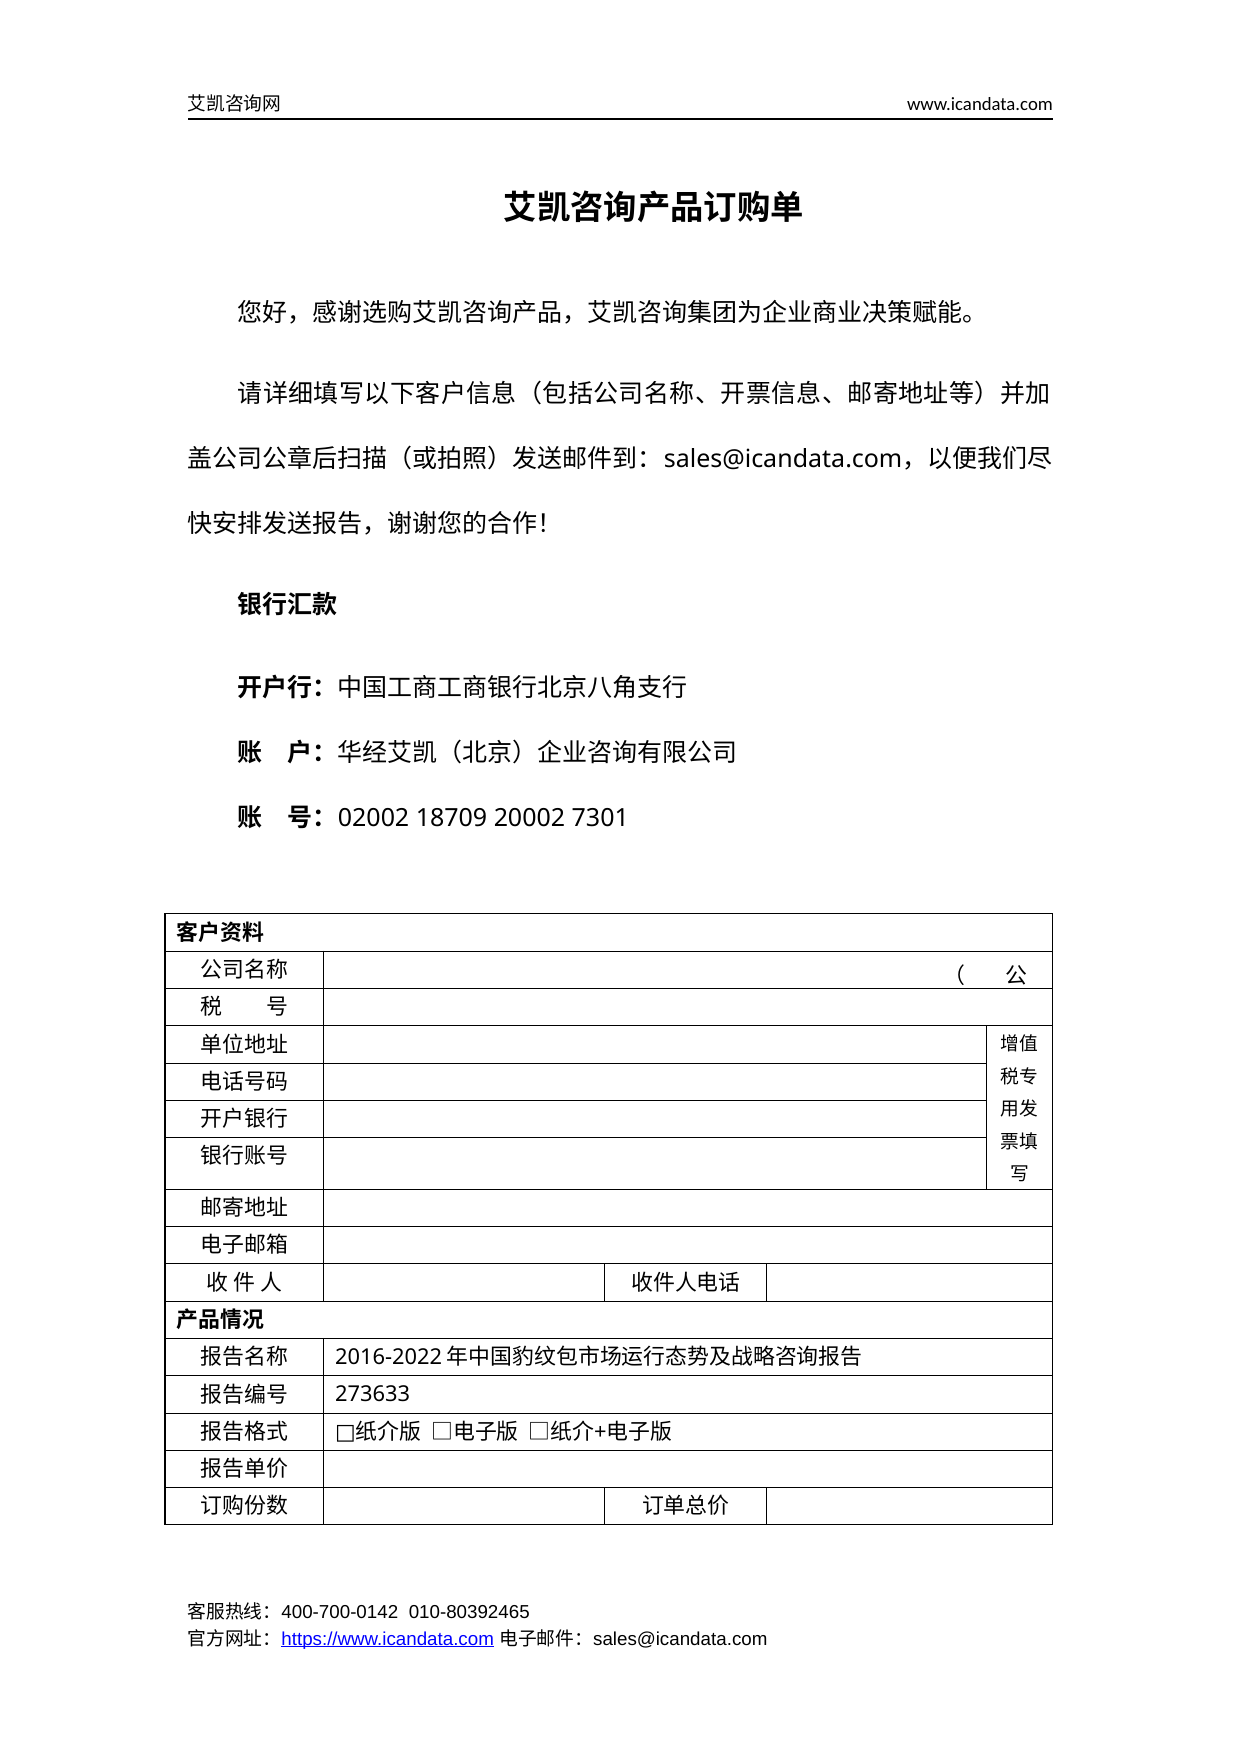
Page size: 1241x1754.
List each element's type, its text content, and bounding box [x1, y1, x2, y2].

table_cell [324, 1264, 604, 1301]
table_cell 273633 [324, 1376, 1052, 1412]
table_cell 产品情况 [166, 1302, 1052, 1338]
table_cell [324, 1451, 1052, 1487]
table_cell [767, 1488, 1052, 1524]
table_cell 开户银行 [166, 1101, 323, 1137]
text 账 号：02002 18709 20002 7301 [187, 783, 1053, 848]
text 账 户：华经艾凯（北京）企业咨询有限公司 [187, 718, 1053, 783]
table_cell 邮寄地址 [166, 1190, 323, 1226]
table_cell [324, 952, 1052, 988]
table_cell 收 件 人 [166, 1264, 323, 1301]
table_cell 订购份数 [166, 1488, 323, 1524]
table_cell [324, 1064, 986, 1100]
table_cell 税 号 [166, 989, 323, 1025]
text 银行汇款 [187, 570, 1053, 635]
table_cell 收件人电话 [605, 1264, 766, 1301]
table_cell 报告编号 [166, 1376, 323, 1412]
table_cell [324, 1026, 986, 1062]
table_cell 报告格式 [166, 1414, 323, 1450]
table_cell [324, 1227, 1052, 1263]
table_cell 银行账号 [166, 1138, 323, 1189]
table_header 客户资料 [166, 914, 1052, 951]
table_cell 公司名称 [166, 952, 323, 988]
table_cell 2016-2022年中国豹纹包市场运行态势及战略咨询报告 [324, 1339, 1052, 1375]
table_cell [324, 1190, 1052, 1226]
table_cell 报告名称 [166, 1339, 323, 1375]
table_cell [324, 1488, 604, 1524]
text 开户行：中国工商工商银行北京八角支行 [187, 653, 1053, 718]
table_cell □纸介版 □电子版 □纸介+电子版 [324, 1414, 1052, 1450]
text 请详细填写以下客户信息（包括公司名称、开票信息、邮寄地址等）并加盖公司公章后扫描（或拍照）发送邮件到：sales@icandata.com，以便我们尽快安排发送报告，谢谢您的合作！ [187, 359, 1053, 554]
table_cell 电子邮箱 [166, 1227, 323, 1263]
table_cell 单位地址 [166, 1026, 323, 1062]
table_cell [767, 1264, 1052, 1301]
text 您好，感谢选购艾凯咨询产品，艾凯咨询集团为企业商业决策赋能。 [187, 278, 1053, 343]
table_cell 订单总价 [605, 1488, 766, 1524]
table_cell 电话号码 [166, 1064, 323, 1100]
table_cell 报告单价 [166, 1451, 323, 1487]
table_cell [324, 989, 1052, 1025]
table_cell [324, 1101, 986, 1137]
table_cell 增值税专用发票填写 [987, 1026, 1052, 1189]
table_cell [324, 1138, 986, 1189]
text 艾凯咨询产品订购单 [187, 172, 1053, 237]
